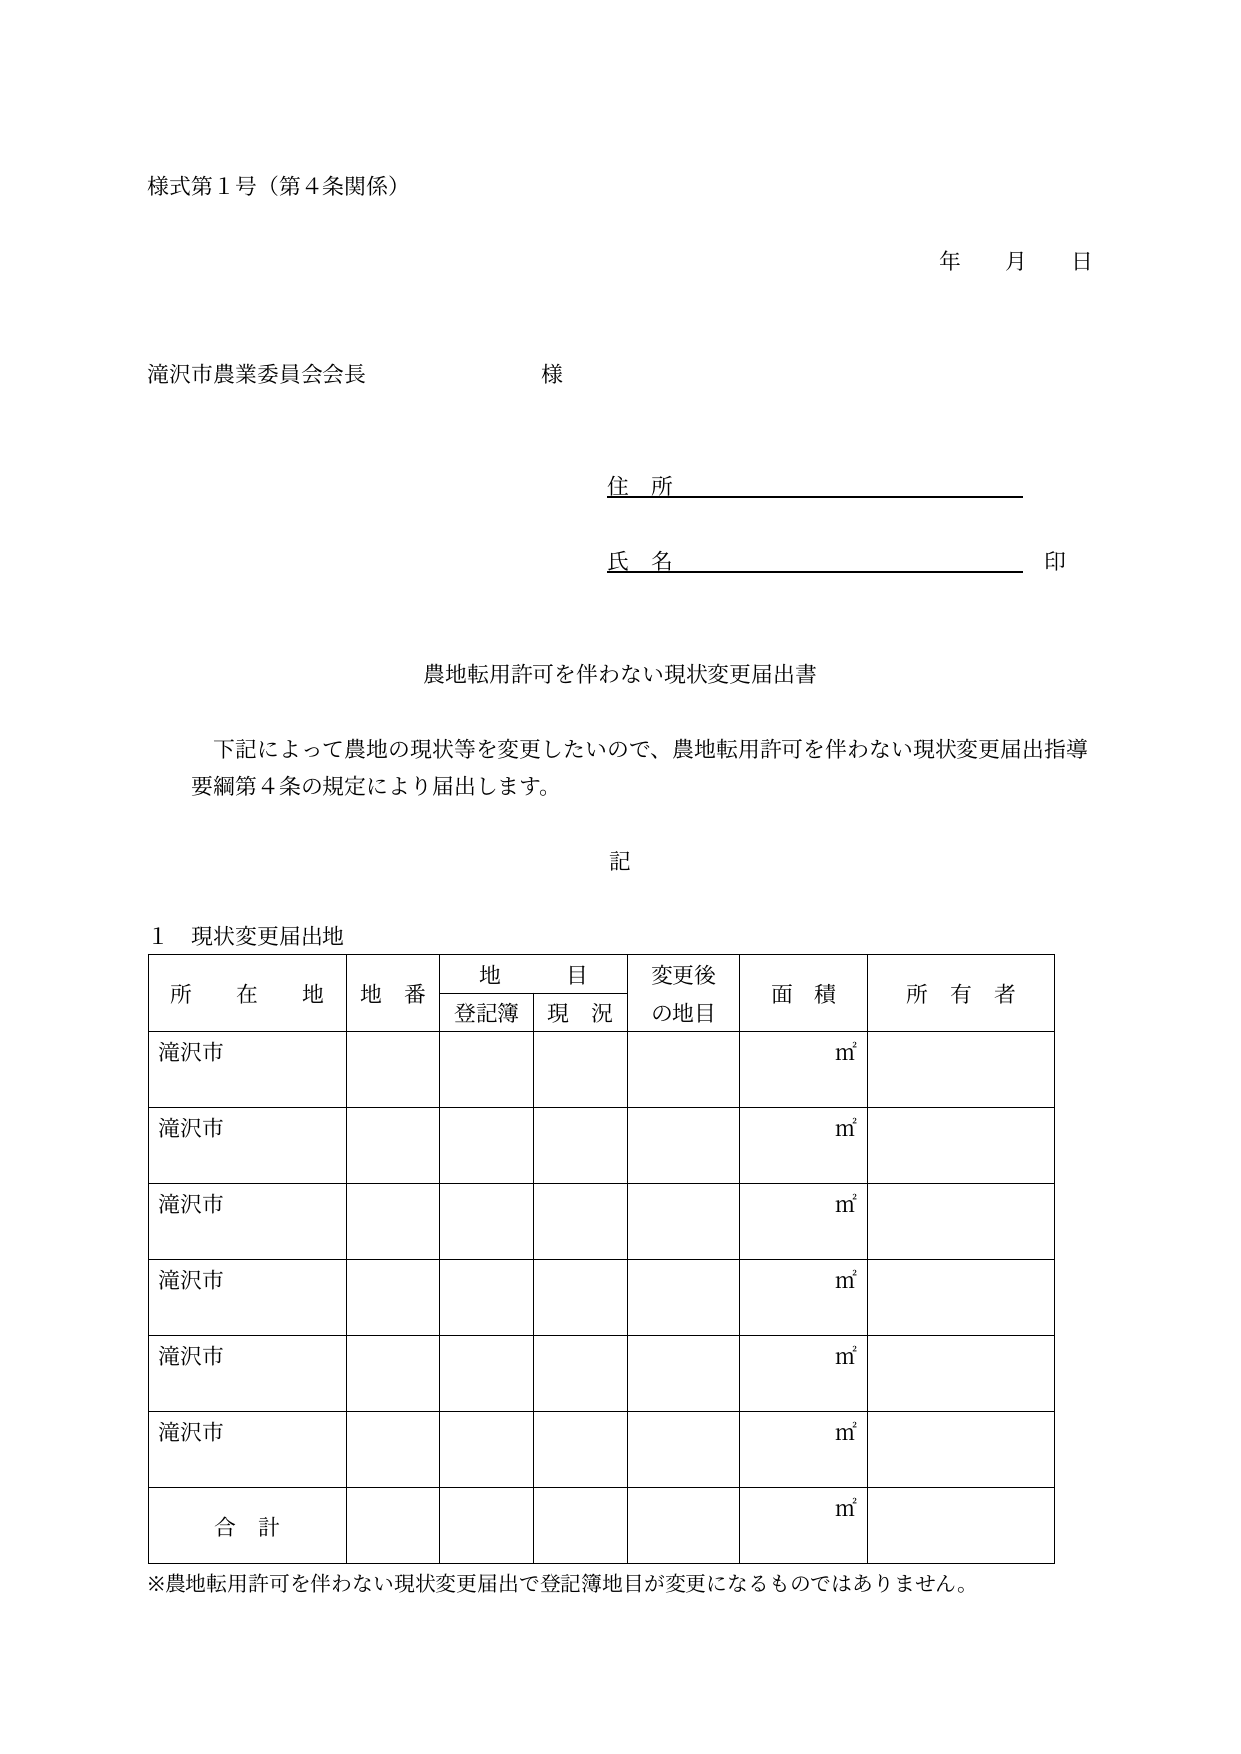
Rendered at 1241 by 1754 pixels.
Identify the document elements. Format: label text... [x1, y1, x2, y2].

table_cell ㎡ [740, 1336, 867, 1411]
table_header 地 目 [440, 955, 627, 992]
table_cell [628, 1032, 739, 1107]
table_cell [347, 1032, 439, 1107]
table_cell 滝沢市 [149, 1412, 346, 1487]
table_cell [534, 1412, 627, 1487]
table_cell [534, 1336, 627, 1411]
table_cell [534, 1488, 627, 1563]
table_cell [534, 1184, 627, 1259]
table_header 所 有 者 [868, 955, 1054, 1031]
table_cell の地目 [628, 993, 739, 1031]
table_cell [868, 1032, 1054, 1107]
table_cell ㎡ [740, 1488, 867, 1563]
table_cell [628, 1488, 739, 1563]
table_cell [440, 1488, 533, 1563]
table_cell [628, 1184, 739, 1259]
table_cell 登記簿 [440, 994, 533, 1031]
table_cell [440, 1032, 533, 1107]
table_cell ㎡ [740, 1032, 867, 1107]
table_cell 滝沢市 [149, 1032, 346, 1107]
table_cell [347, 1412, 439, 1487]
table_cell 現 況 [534, 994, 627, 1031]
text ※農地転用許可を伴わない現状変更届出で登記簿地目が変更になるものではありません。 [148, 1564, 1092, 1602]
table_cell [628, 1108, 739, 1183]
table_header 所 在 地 [149, 955, 346, 1031]
table_cell [534, 1108, 627, 1183]
table_cell 合 計 [149, 1488, 346, 1563]
table_cell [440, 1108, 533, 1183]
table_cell 滝沢市 [149, 1184, 346, 1259]
text １ 現状変更届出地 [148, 916, 1092, 954]
text 滝沢市農業委員会会長 様 [148, 354, 1092, 391]
table_cell 滝沢市 [149, 1108, 346, 1183]
table_cell [868, 1336, 1054, 1411]
table_cell [628, 1336, 739, 1411]
table_cell [347, 1184, 439, 1259]
text 下記によって農地の現状等を変更したいので、農地転用許可を伴わない現状変更届出指導 [148, 729, 1092, 766]
table_cell [628, 1412, 739, 1487]
text 年 月 日 [148, 241, 1092, 279]
table_cell ㎡ [740, 1108, 867, 1183]
table_cell 滝沢市 [149, 1336, 346, 1411]
table_cell ㎡ [740, 1412, 867, 1487]
text 様式第１号（第４条関係） [148, 166, 1092, 204]
subtitle 記 [148, 841, 1092, 879]
table_cell 滝沢市 [149, 1260, 346, 1335]
table_cell [868, 1412, 1054, 1487]
table_cell [347, 1108, 439, 1183]
table_cell ㎡ [740, 1184, 867, 1259]
table_cell [440, 1260, 533, 1335]
table_cell [440, 1184, 533, 1259]
table_cell [868, 1260, 1054, 1335]
table_cell [440, 1336, 533, 1411]
table_cell [347, 1488, 439, 1563]
table_cell [628, 1260, 739, 1335]
table_cell [868, 1488, 1054, 1563]
text 氏 名 印 [148, 541, 1092, 579]
table_cell [347, 1260, 439, 1335]
table_cell [868, 1108, 1054, 1183]
table_header 変更後 [628, 955, 739, 992]
table_cell ㎡ [740, 1260, 867, 1335]
subtitle 農地転用許可を伴わない現状変更届出書 [148, 654, 1092, 691]
table_cell [534, 1260, 627, 1335]
text 住 所 [148, 466, 1092, 504]
table_header 面 積 [740, 955, 867, 1031]
table_cell [440, 1412, 533, 1487]
table_cell [868, 1184, 1054, 1259]
text 要綱第４条の規定により届出します。 [148, 766, 1092, 804]
table_cell [347, 1336, 439, 1411]
table_header 地 番 [347, 955, 439, 1031]
table_cell [534, 1032, 627, 1107]
